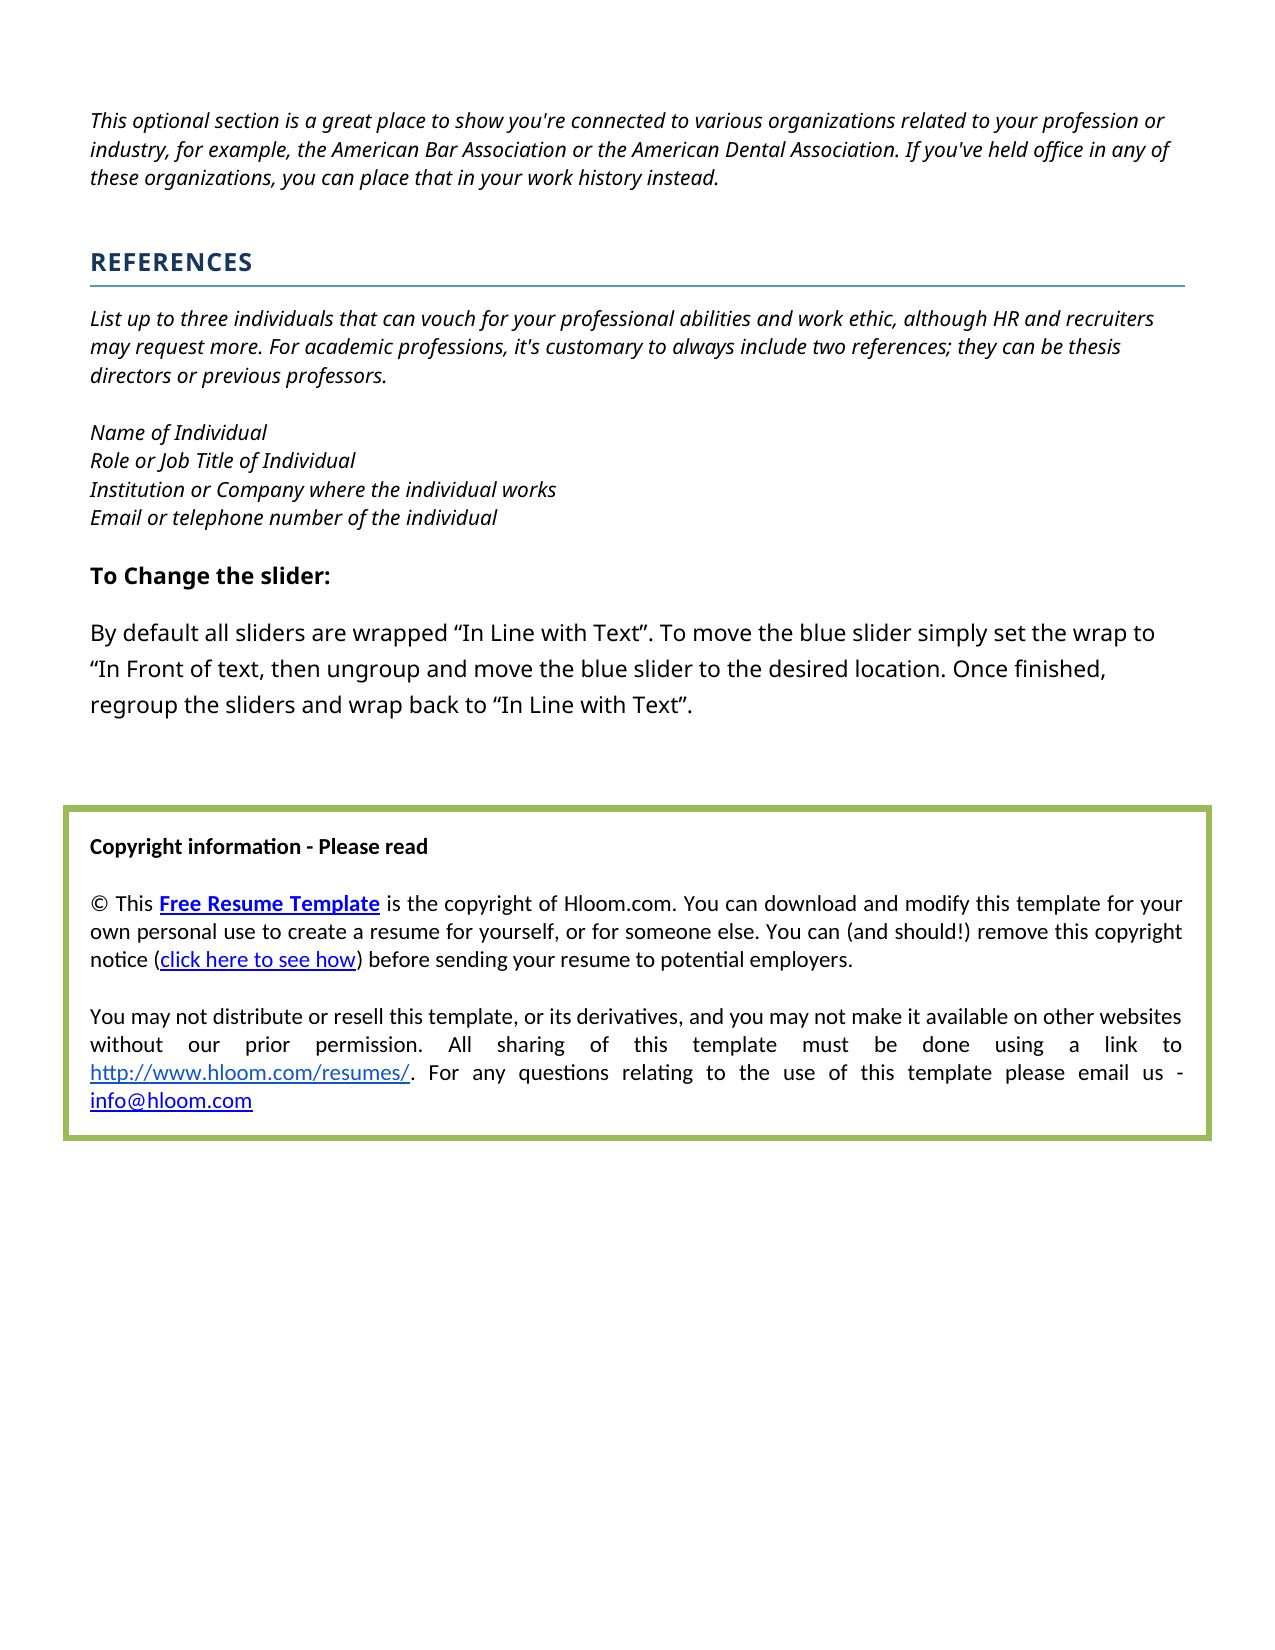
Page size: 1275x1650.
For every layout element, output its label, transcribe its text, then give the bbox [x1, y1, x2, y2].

text Name of Individual [90, 418, 1185, 446]
text This optional section is a great place to show you're connected to various organizations related to your profession or industry, for example, the American Bar Association or the American Dental Association. If you've held office in any of these organizations, you can place that in your work history instead. [90, 106, 1185, 192]
text By default all sliders are wrapped “In Line with Text”. To move the blue slider simply set the wrap to “In Front of text, then ungroup and move the blue slider to the desired location. Once finished, regroup the sliders and wrap back to “In Line with Text”. [90, 617, 1185, 720]
text Copyright information - Please read [69, 812, 1206, 861]
text Role or Job Title of Individual [90, 446, 1185, 475]
text To Change the slider: [90, 560, 1185, 591]
text © This Free Resume Template is the copyright of Hloom.com. You can download and modify this template for your own personal use to create a resume for yourself, or for someone else. You can (and should!) remove this copyright notice (click here to see how) before sending your resume to potential employers. [90, 889, 1185, 973]
text List up to three individuals that can vouch for your professional abilities and work ethic, although HR and recruiters may request more. For academic professions, it's customary to always include two references; they can be thesis directors or previous professors. [90, 304, 1185, 389]
text Email or telephone number of the individual [90, 503, 1185, 532]
subtitle REFERENCES [90, 245, 1185, 285]
text Institution or Company where the individual works [90, 475, 1185, 503]
text You may not distribute or resell this template, or its derivatives, and you may not make it available on other websites without our prior permission. All sharing of this template must be done using a link to http://www.hloom.com/resumes/. For any questions relating to the use of this template please email us - info@hloom.com [69, 1002, 1206, 1135]
